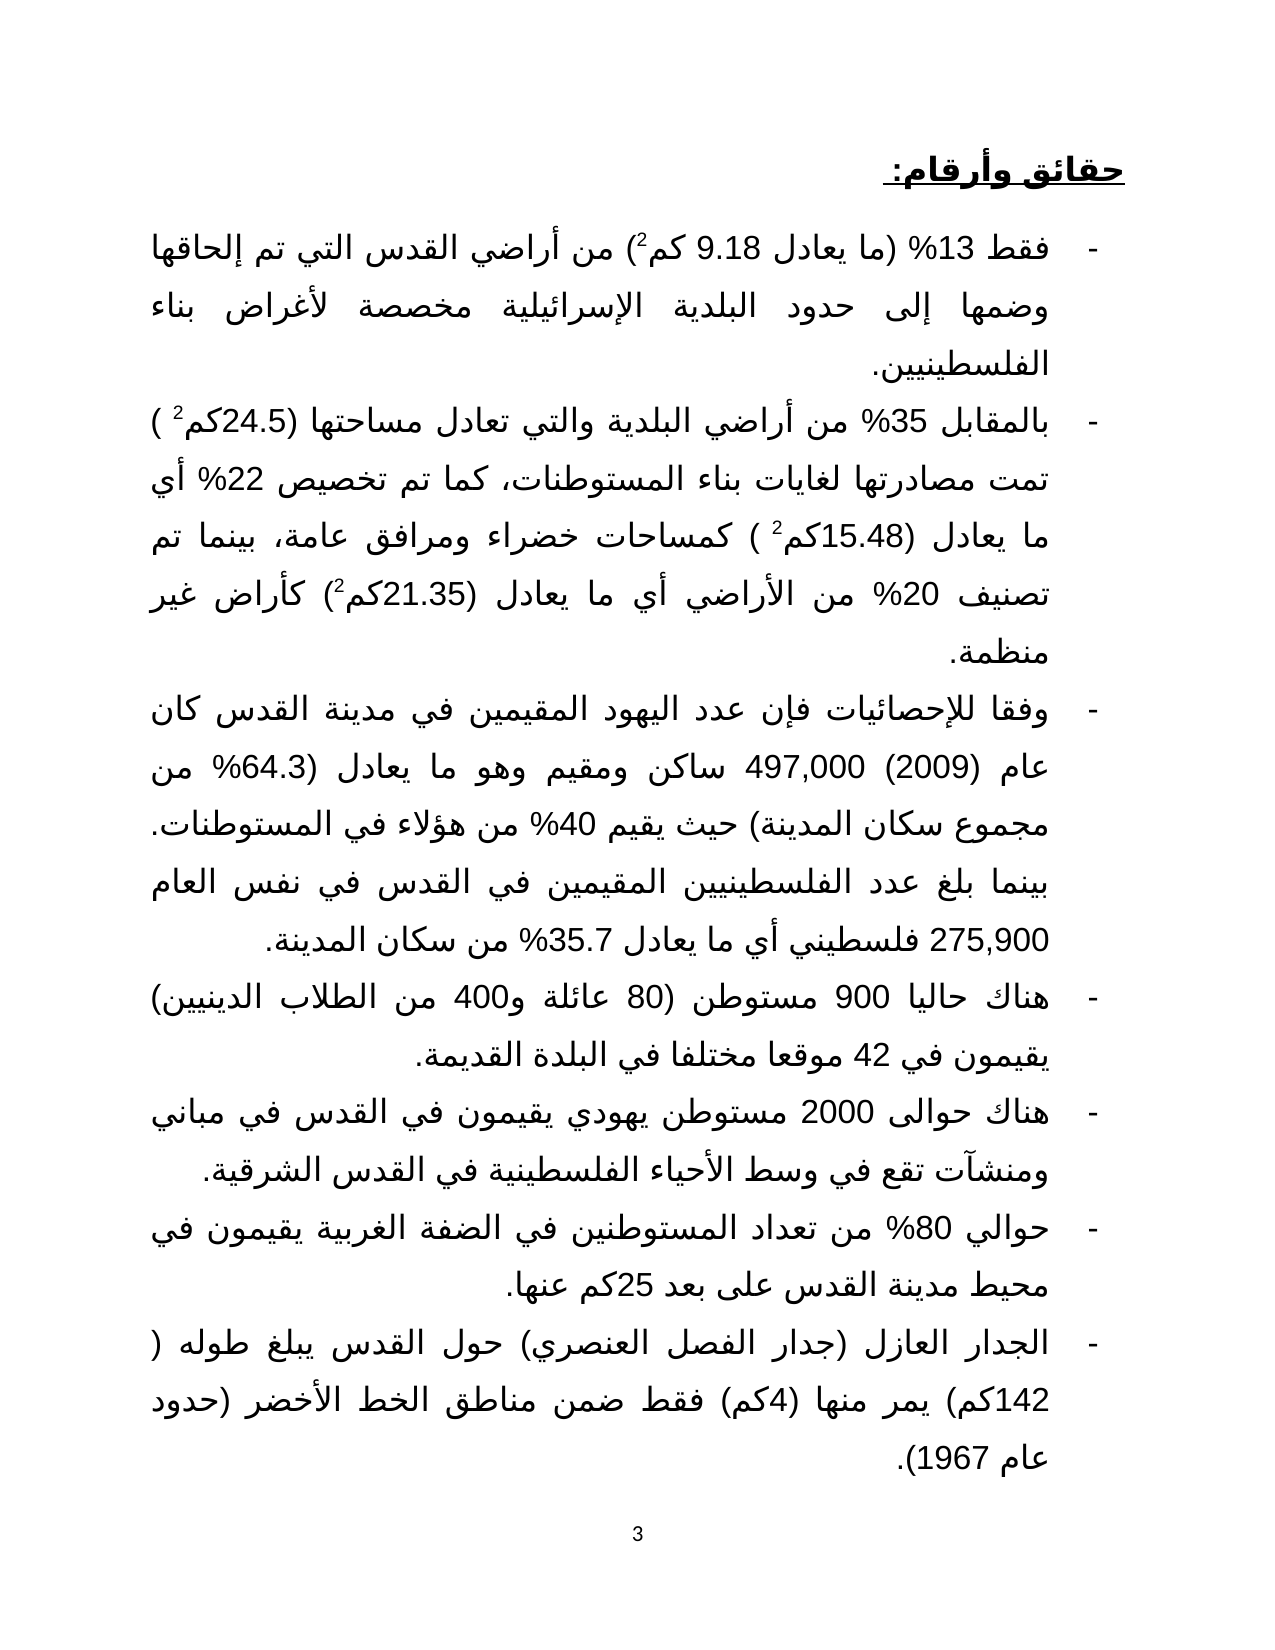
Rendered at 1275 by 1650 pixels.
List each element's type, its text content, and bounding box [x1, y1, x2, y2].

list هناك حوالى 2000 مستوطن يهودي يقيمون في القدس في مباني ومنشآت تقع في وسط الأحياء الفلسطينية في القدس الشرقية. [150, 1092, 1087, 1188]
list وفقا للإحصائيات فإن عدد اليهود المقيمين في مدينة القدس كان عام (2009) 497,000 ساكن ومقيم وهو ما يعادل (64.3% من مجموع سكان المدينة) حيث يقيم 40% من هؤلاء في المستوطنات. بينما بلغ عدد الفلسطينيين المقيمين في القدس في نفس العام 275,900 فلسطيني أي ما يعادل 35.7% من سكان المدينة. [150, 689, 1087, 958]
list بالمقابل 35% من أراضي البلدية والتي تعادل مساحتها (24.5كم2 ) تمت مصادرتها لغايات بناء المستوطنات، كما تم تخصيص 22% أي ما يعادل (15.48كم2 ) كمساحات خضراء ومرافق عامة، بينما تم تصنيف 20% من الأراضي أي ما يعادل (21.35كم2) كأراض غير منظمة. [150, 401, 1087, 670]
text حقائق وأرقام: [150, 150, 1125, 188]
list الجدار العازل (جدار الفصل العنصري) حول القدس يبلغ طوله (142كم) يمر منها (4كم) فقط ضمن مناطق الخط الأخضر (حدود عام 1967). [150, 1323, 1087, 1477]
list هناك حاليا 900 مستوطن (80 عائلة و400 من الطلاب الدينيين) يقيمون في 42 موقعا مختلفا في البلدة القديمة. [150, 977, 1087, 1073]
list حوالي 80% من تعداد المستوطنين في الضفة الغربية يقيمون في محيط مدينة القدس على بعد 25كم عنها. [150, 1208, 1087, 1304]
list فقط 13% (ما يعادل 9.18 كم2) من أراضي القدس التي تم إلحاقها وضمها إلى حدود البلدية الإسرائيلية مخصصة لأغراض بناء الفلسطينيين. [150, 228, 1087, 382]
